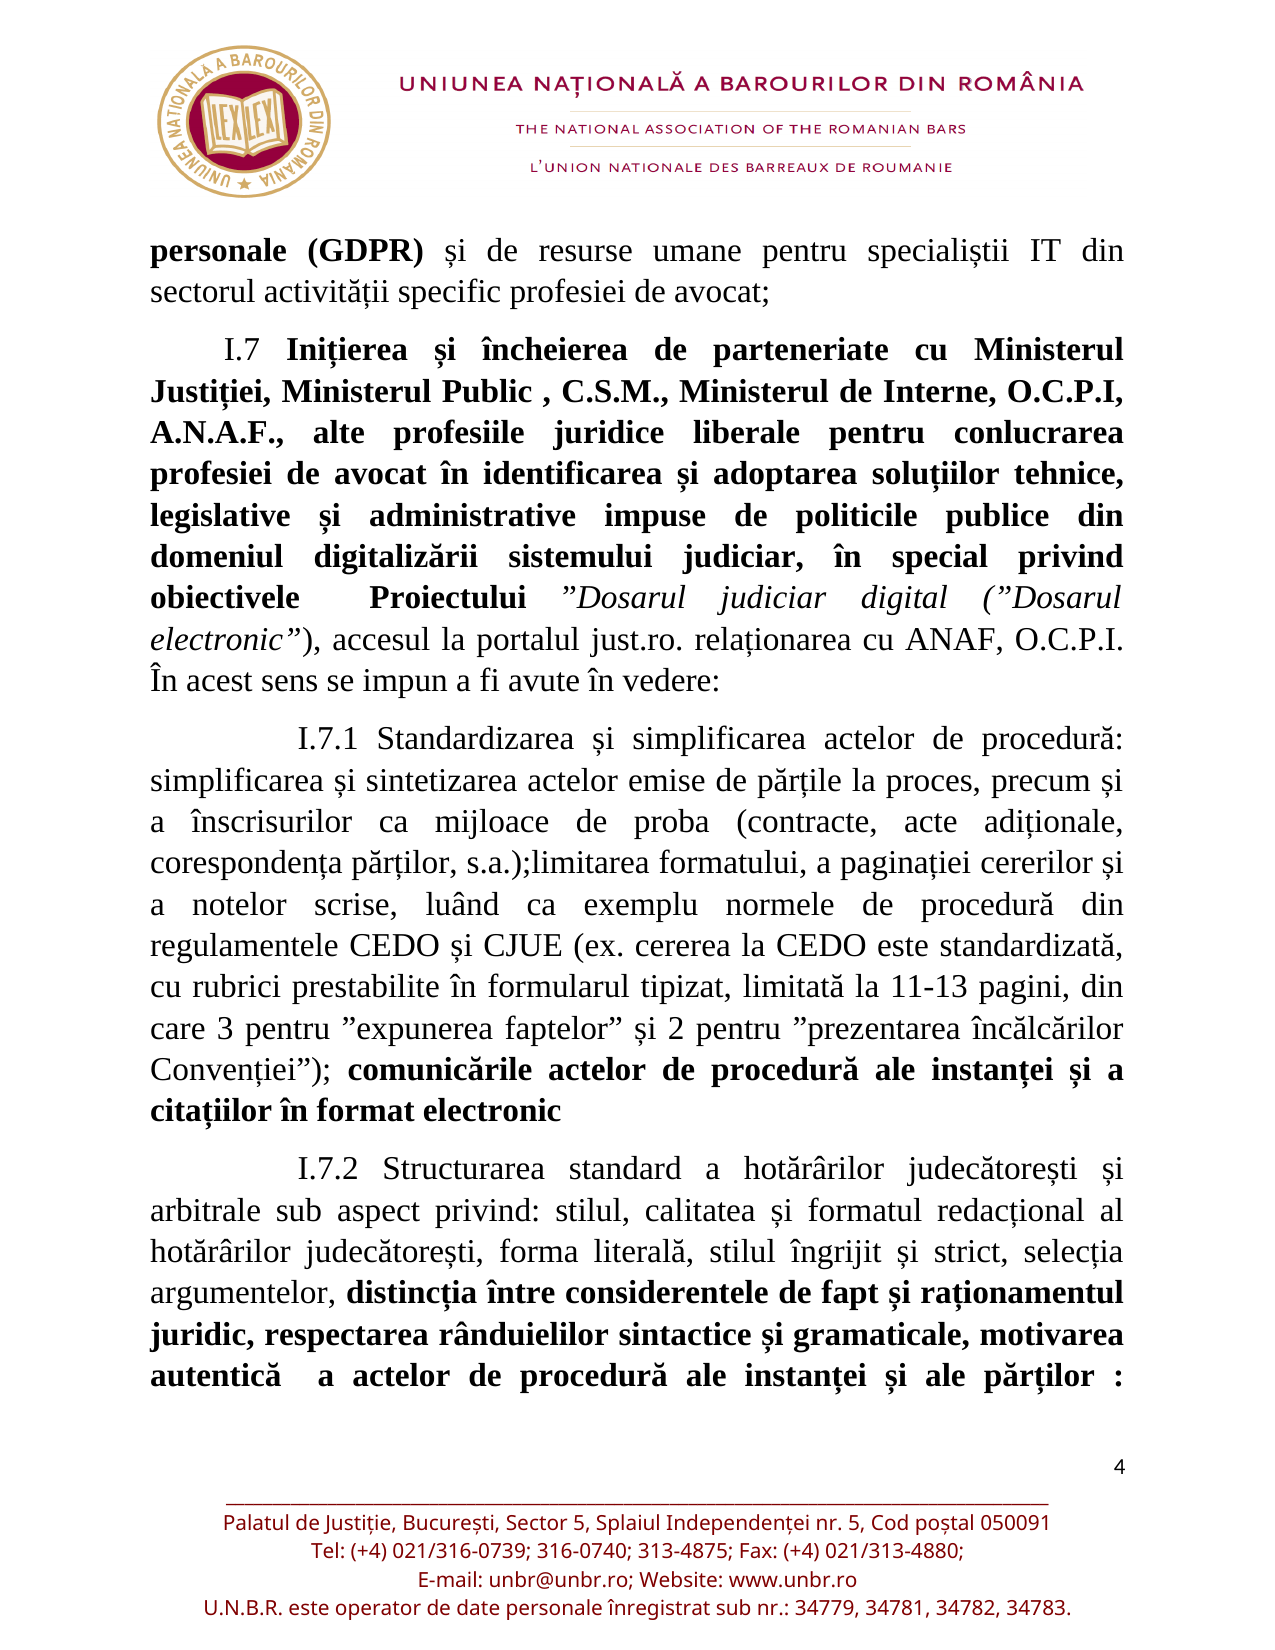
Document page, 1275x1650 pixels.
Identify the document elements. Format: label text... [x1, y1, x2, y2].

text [150, 1149, 1125, 1394]
text I.7 Inițierea și încheierea de parteneriate cu Ministerul Justiției, Ministerul Public , C.S.M., Ministerul de Interne, O.C.P.I, A.N.A.F., alte profesiile juridice liberale pentru conlucrarea profesiei de avocat în identificarea și adoptarea soluțiilor tehnice, legislative și administrative impuse de politicile publice din domeniul digitalizării sistemului judiciar, în special privind obiectivele Proiectului ”Dosarul judiciar digital (”Dosarul electronic”), accesul la portalul just.ro. relaționarea cu ANAF, O.C.P.I. În acest sens se impun a fi avute în vedere: [150, 329, 1125, 699]
text I.7.1 Standardizarea și simplificarea actelor de procedură: simplificarea și sintetizarea actelor emise de părțile la proces, precum și a înscrisurilor ca mijloace de proba (contracte, acte adiționale, corespondența părților, s.a.);limitarea formatului, a paginației cererilor și a notelor scrise, luând ca exemplu normele de procedură din regulamentele CEDO și CJUE (ex. cererea la CEDO este standardizată, cu rubrici prestabilite în formularul tipizat, limitată la 11-13 pagini, din care 3 pentru ”expunerea faptelor” și 2 pentru ”prezentarea încălcărilor Convenției”); comunicările actelor de procedură ale instanței și a citațiilor în format electronic [150, 718, 1125, 1129]
picture [150, 43, 1087, 201]
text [150, 74, 1125, 310]
